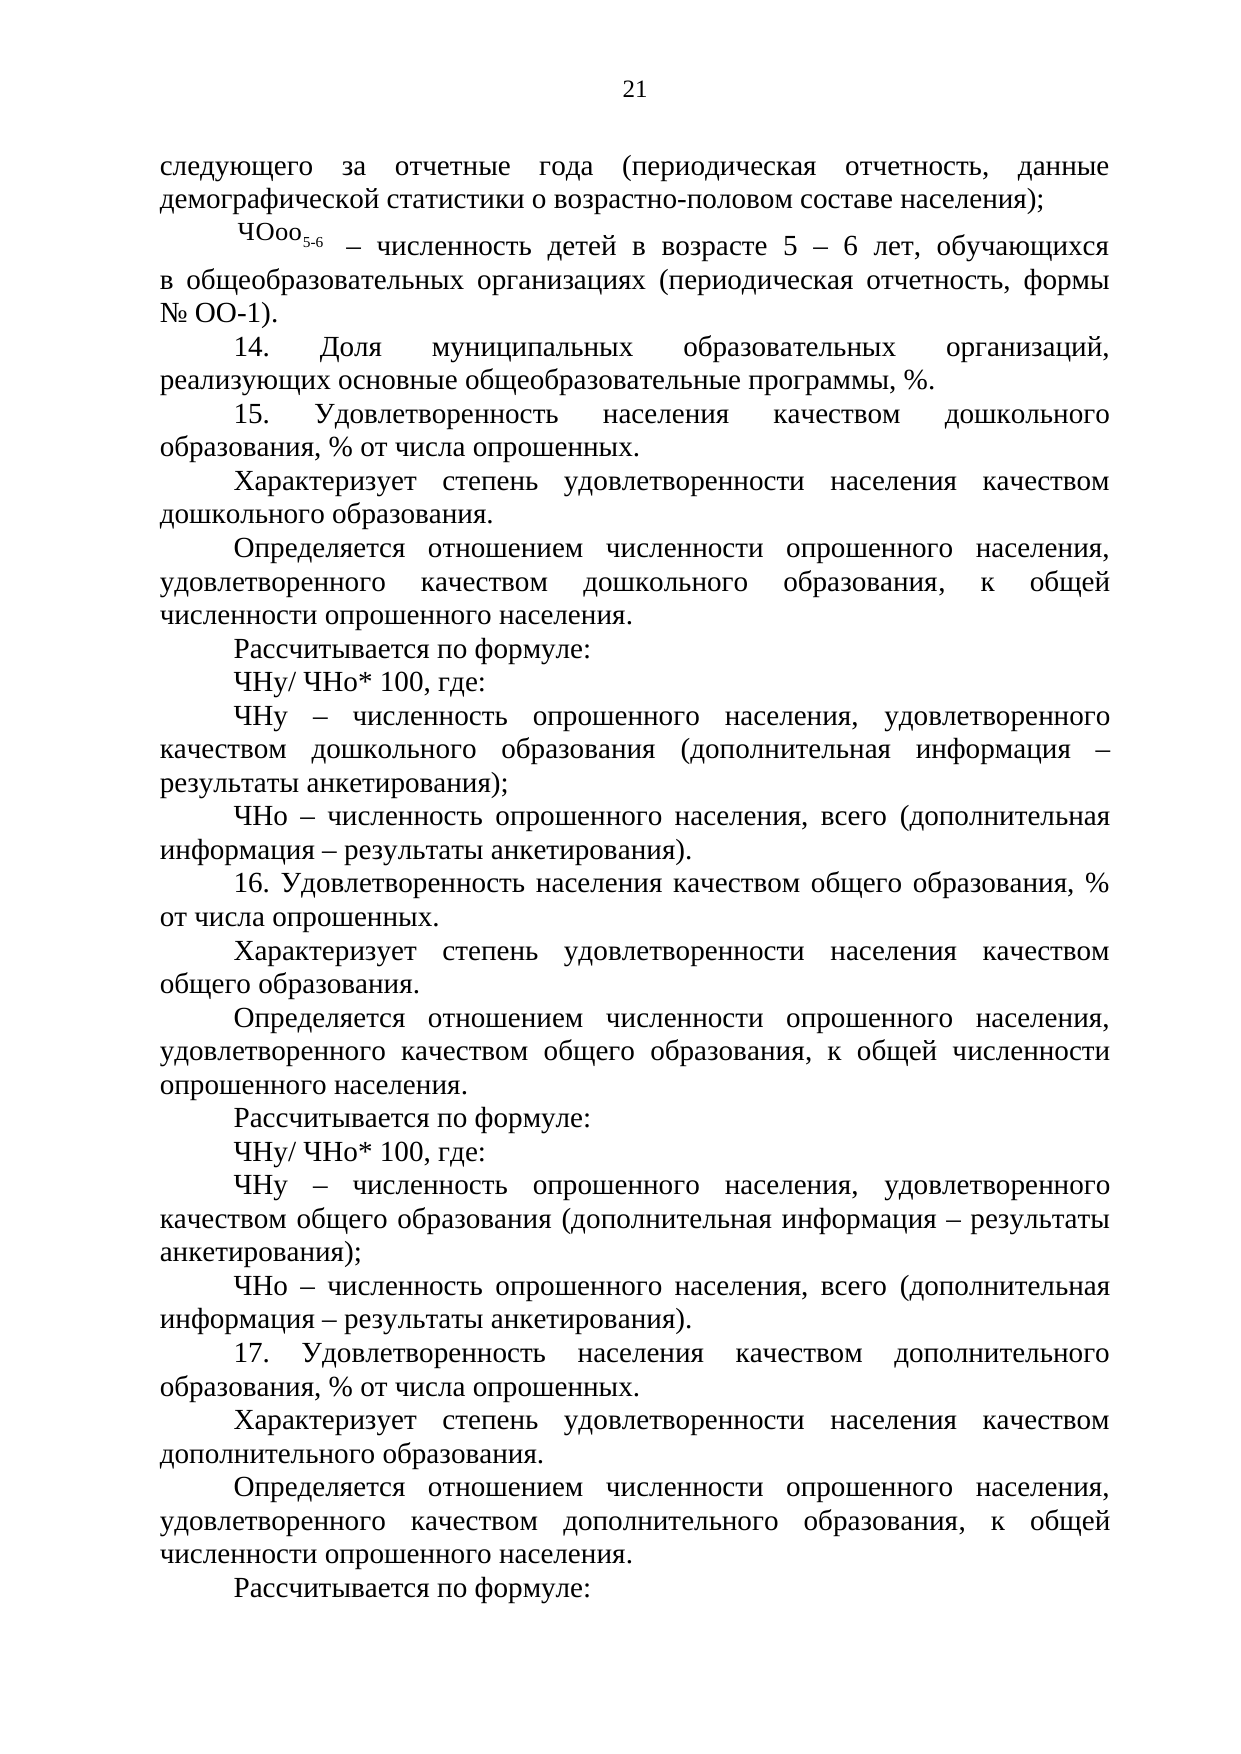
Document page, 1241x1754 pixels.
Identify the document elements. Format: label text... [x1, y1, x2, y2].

text Определяется отношением численности опрошенного населения, удовлетворенного качеством дошкольного образования, к общей численности опрошенного населения. [159, 530, 1110, 631]
text Характеризует степень удовлетворенности населения качеством общего образования. [159, 933, 1110, 1000]
text Определяется отношением численности опрошенного населения, удовлетворенного качеством дополнительного образования, к общей численности опрошенного населения. [159, 1469, 1110, 1570]
text ЧНу/ ЧНо* 100, где: [159, 1134, 1110, 1167]
text ЧНо – численность опрошенного населения, всего (дополнительная информация – результаты анкетирования). [159, 798, 1110, 866]
text Рассчитывается по формуле: [159, 631, 1110, 664]
text Рассчитывается по формуле: [159, 1570, 1110, 1603]
text – численность детей в возрасте 5 – 6 лет, обучающихся в общеобразовательных организациях (периодическая отчетность, формы № ОО-1). [159, 215, 1110, 329]
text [159, 148, 1110, 215]
text 15. Удовлетворенность населения качеством дошкольного образования, % от числа опрошенных. [159, 396, 1110, 463]
text ЧНу/ ЧНо* 100, где: [159, 664, 1110, 698]
text 17. Удовлетворенность населения качеством дополнительного образования, % от числа опрошенных. [159, 1335, 1110, 1402]
text ЧНо – численность опрошенного населения, всего (дополнительная информация – результаты анкетирования). [159, 1268, 1110, 1335]
text ЧНу – численность опрошенного населения, удовлетворенного качеством дошкольного образования (дополнительная информация – результаты анкетирования); [159, 698, 1110, 798]
text Определяется отношением численности опрошенного населения, удовлетворенного качеством общего образования, к общей численности опрошенного населения. [159, 1000, 1110, 1100]
text ЧНу – численность опрошенного населения, удовлетворенного качеством общего образования (дополнительная информация – результаты анкетирования); [159, 1167, 1110, 1268]
text Характеризует степень удовлетворенности населения качеством дополнительного образования. [159, 1402, 1110, 1469]
text 16. Удовлетворенность населения качеством общего образования, % от числа опрошенных. [159, 866, 1110, 933]
text 14. Доля муниципальных образовательных организаций, реализующих основные общеобразовательные программы, %. [159, 329, 1110, 396]
text Характеризует степень удовлетворенности населения качеством дошкольного образования. [159, 463, 1110, 530]
text Рассчитывается по формуле: [159, 1100, 1110, 1134]
